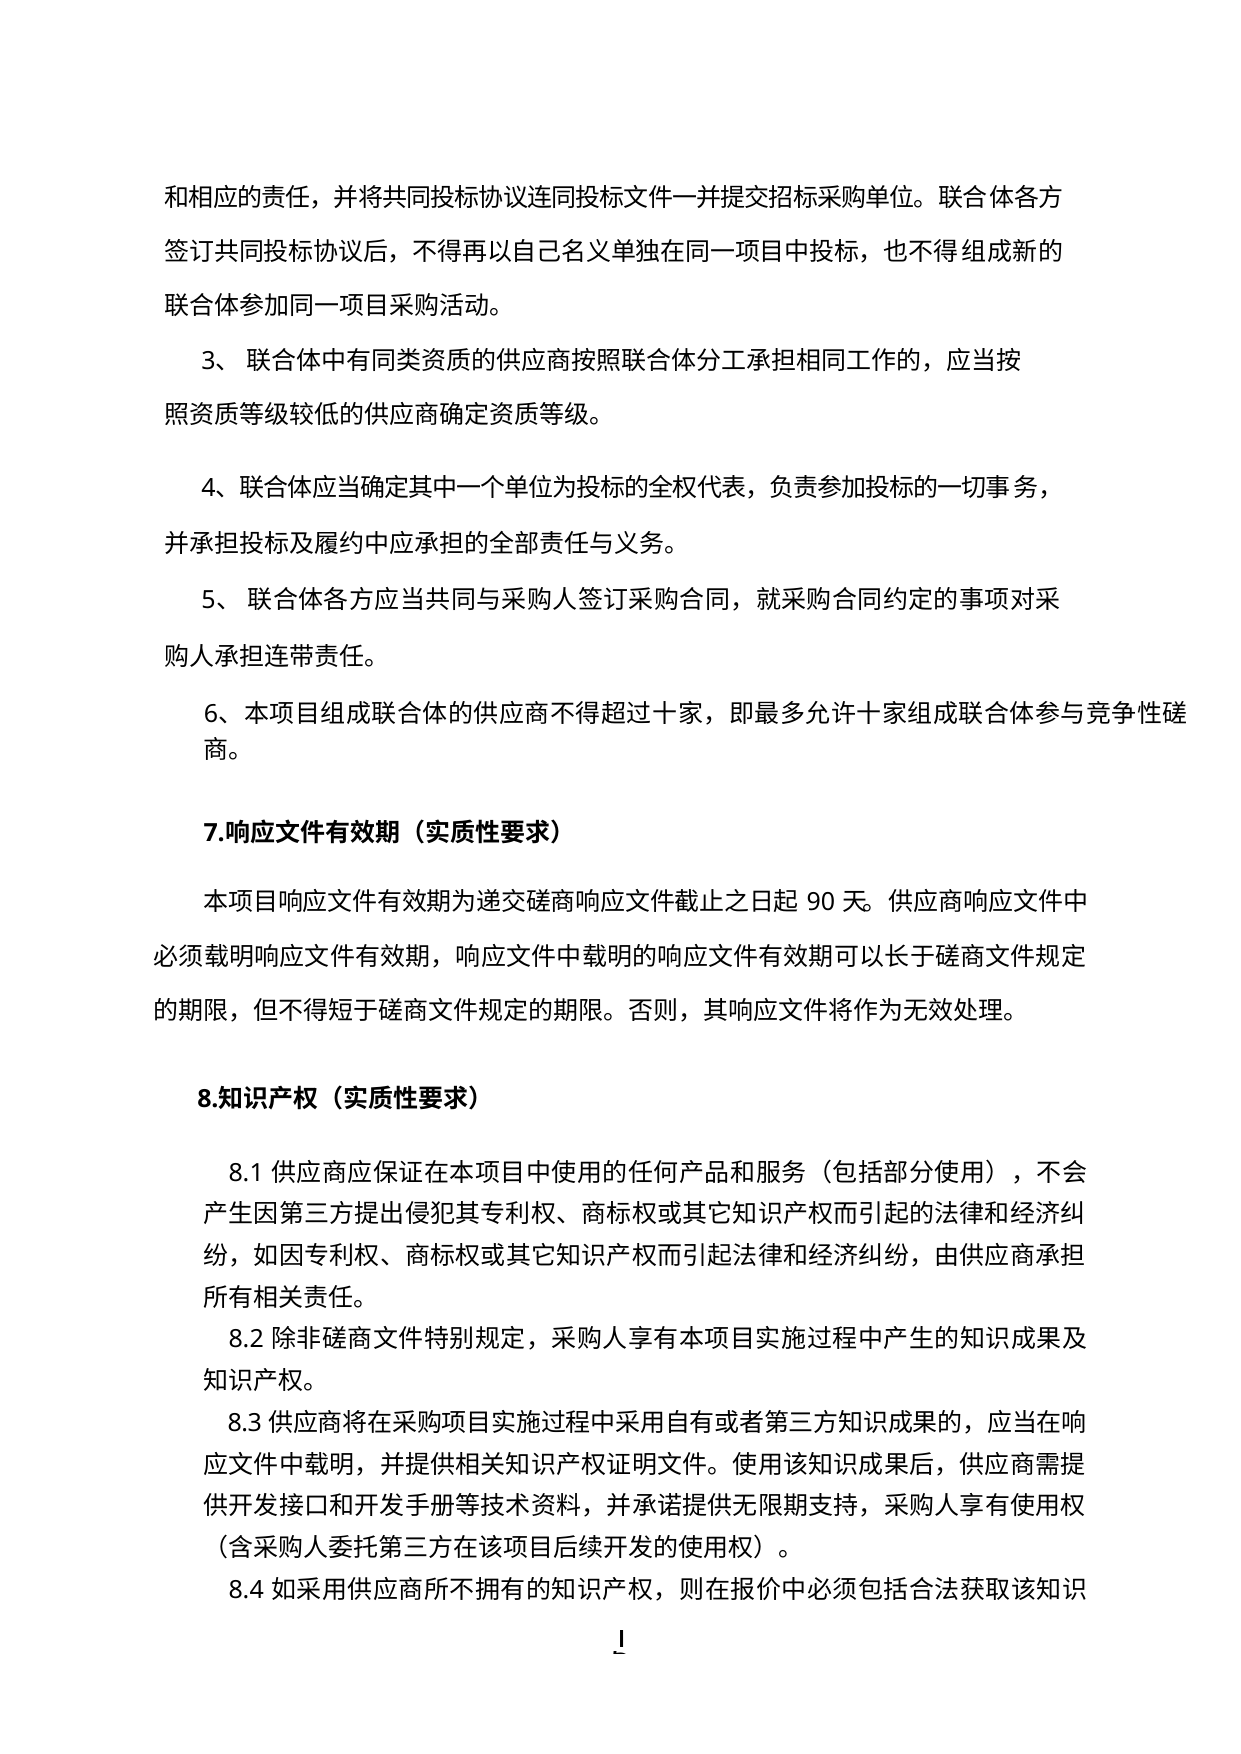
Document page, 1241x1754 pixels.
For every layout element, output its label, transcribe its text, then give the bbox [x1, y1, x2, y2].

subtitle 8.知识产权（实质性要求） [197, 1078, 1188, 1114]
text 3、 联合体中有同类资质的供应商按照联合体分工承担相同工作的，应当按 [201, 340, 1188, 377]
text 4、联合体应当确定其中一个单位为投标的全权代表，负责参加投标的一切事务，并承担投标及履约中应承担的全部责任与义务。 [164, 467, 1063, 560]
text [164, 177, 1063, 322]
text 照资质等级较低的供应商确定资质等级。 [164, 395, 1188, 431]
list 8.1 供应商应保证在本项目中使用的任何产品和服务（包括部分使用），不会产生因第三方提出侵犯其专利权、商标权或其它知识产权而引起的法律和经济纠纷，如因专利权、商标权或其它知识产权而引起法律和经济纠纷，由供应商承担所有相关责任。 [203, 1148, 1087, 1314]
subtitle 7.响应文件有效期（实质性要求） [203, 812, 1188, 848]
text 6、本项目组成联合体的供应商不得超过十家，即最多允许十家组成联合体参与竞争性磋商。 [204, 693, 1188, 766]
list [203, 1565, 1087, 1606]
text 本项目响应文件有效期为递交磋商响应文件截止之日起 90 天。供应商响应文件中必须载明响应文件有效期，响应文件中载明的响应文件有效期可以长于磋商文件规定的期限，但不得短于磋商文件规定的期限。否则，其响应文件将作为无效处理。 [153, 881, 1089, 1027]
text 5、 联合体各方应当共同与采购人签订采购合同，就采购合同约定的事项对采购人承担连带责任。 [164, 580, 1063, 673]
list 8.3 供应商将在采购项目实施过程中采用自有或者第三方知识成果的，应当在响应文件中载明，并提供相关知识产权证明文件。使用该知识成果后，供应商需提供开发接口和开发手册等技术资料，并承诺提供无限期支持，采购人享有使用权（含采购人委托第三方在该项目后续开发的使用权）。 [203, 1398, 1087, 1565]
list 8.2 除非磋商文件特别规定，采购人享有本项目实施过程中产生的知识成果及知识产权。 [203, 1314, 1087, 1398]
